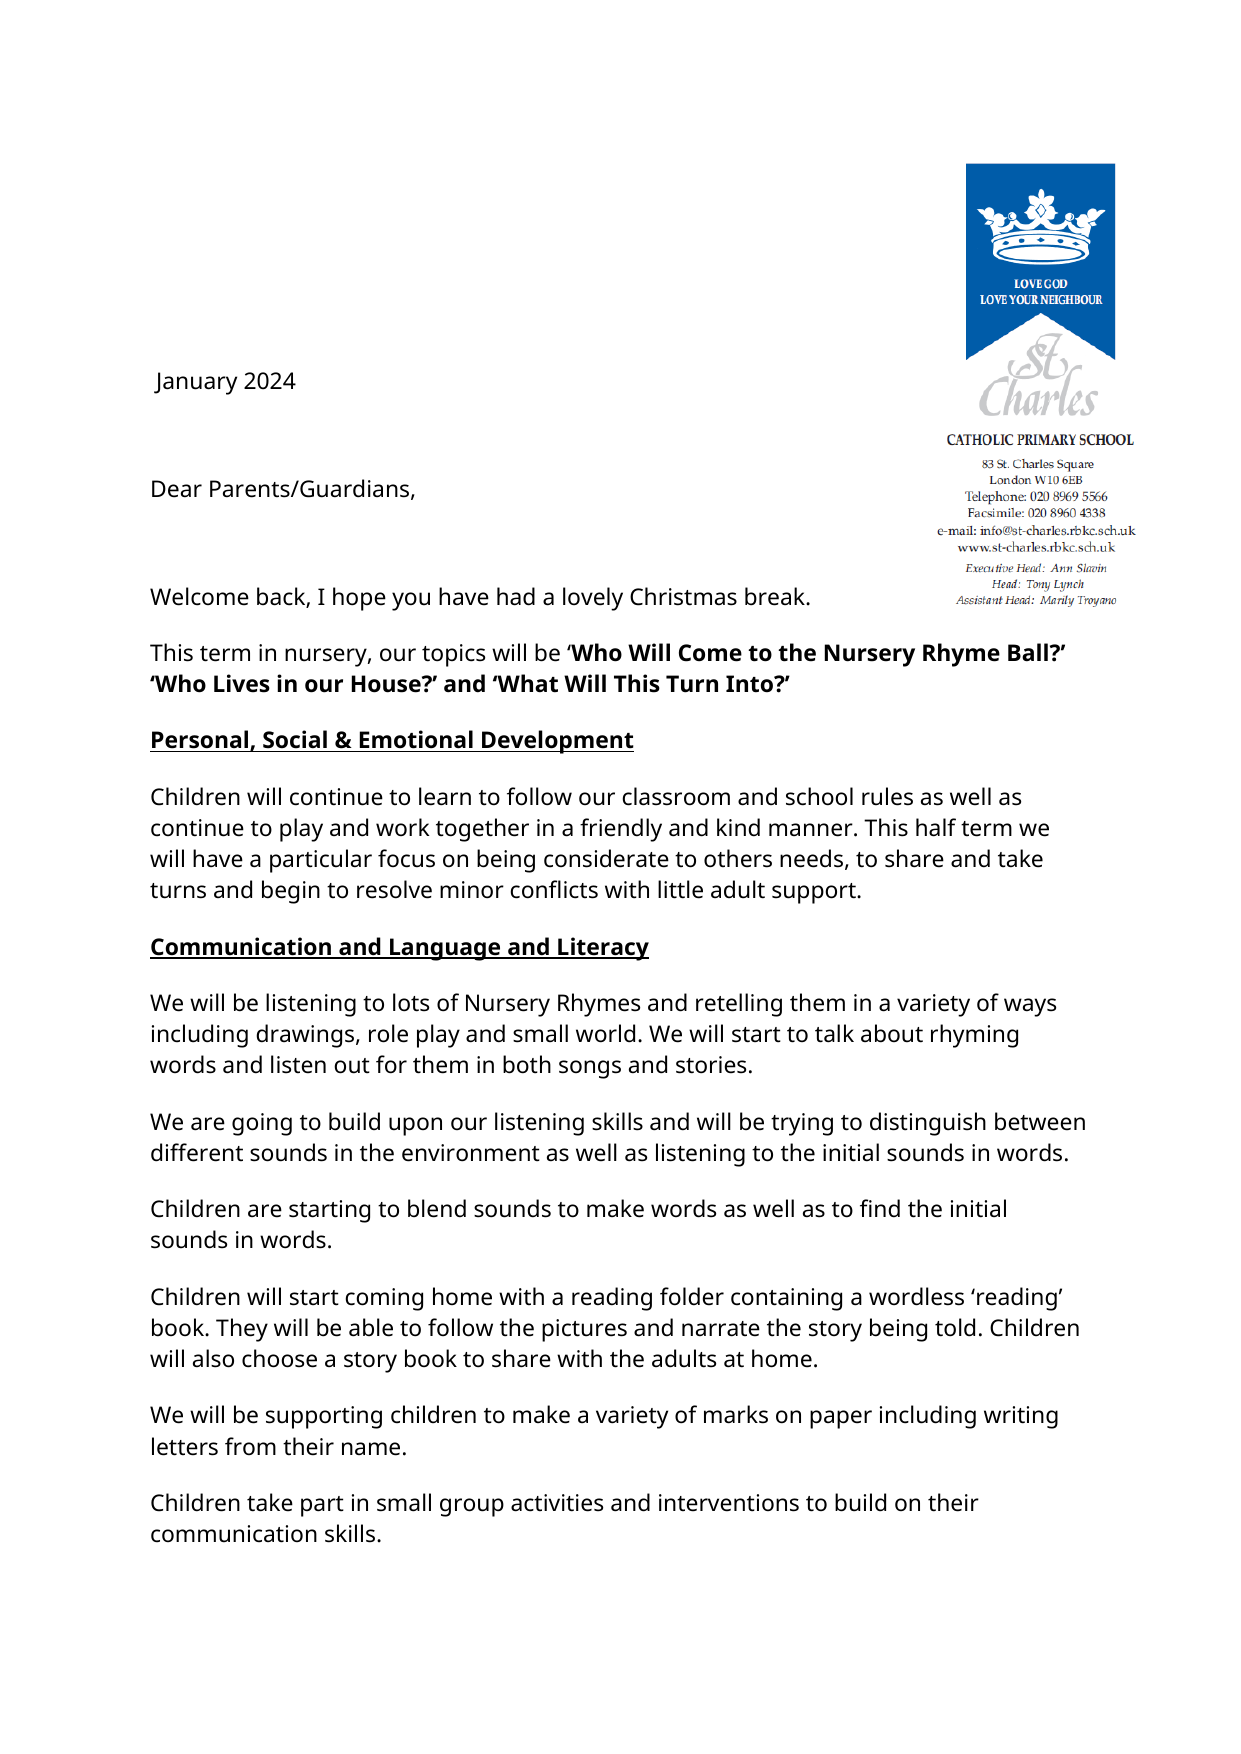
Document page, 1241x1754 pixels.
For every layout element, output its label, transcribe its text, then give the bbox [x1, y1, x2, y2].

text Welcome back, I hope you have had a lovely Christmas break. [150, 580, 912, 612]
text January 2024 [150, 365, 912, 396]
text Children will continue to learn to follow our classroom and school rules as well as continue to play and work together in a friendly and kind manner. This half term we will have a particular focus on being considerate to others needs, to share and take turns and begin to resolve minor conflicts with little adult support. [150, 780, 1090, 905]
text Dear Parents/Guardians, [150, 473, 912, 504]
text Children are starting to blend sounds to make words as well as to find the initial sounds in words. [150, 1193, 1090, 1255]
text Children take part in small group activities and interventions to build on their communication skills. [150, 1487, 1090, 1549]
text Children will start coming home with a reading folder containing a wordless ‘reading’ book. They will be able to follow the pictures and narrate the story being told. Children will also choose a story book to share with the adults at home. [150, 1280, 1090, 1374]
text This term in nursery, our topics will be ‘Who Will Come to the Nursery Rhyme Ball?’ ‘Who Lives in our House?’ and ‘What Will This Turn Into?’ [150, 637, 1090, 699]
text We are going to build upon our listening skills and will be trying to distinguish between different sounds in the environment as well as listening to the initial sounds in words. [150, 1105, 1090, 1168]
text We will be supporting children to make a variety of marks on paper including writing letters from their name. [150, 1399, 1090, 1462]
picture [912, 150, 1167, 617]
text Communication and Language and Literacy [150, 930, 1090, 962]
text We will be listening to lots of Nursery Rhymes and retelling them in a variety of ways including drawings, role play and small world. We will start to talk about rhyming words and listen out for them in both songs and stories. [150, 987, 1090, 1080]
text Personal, Social & Emotional Development [150, 724, 1090, 755]
